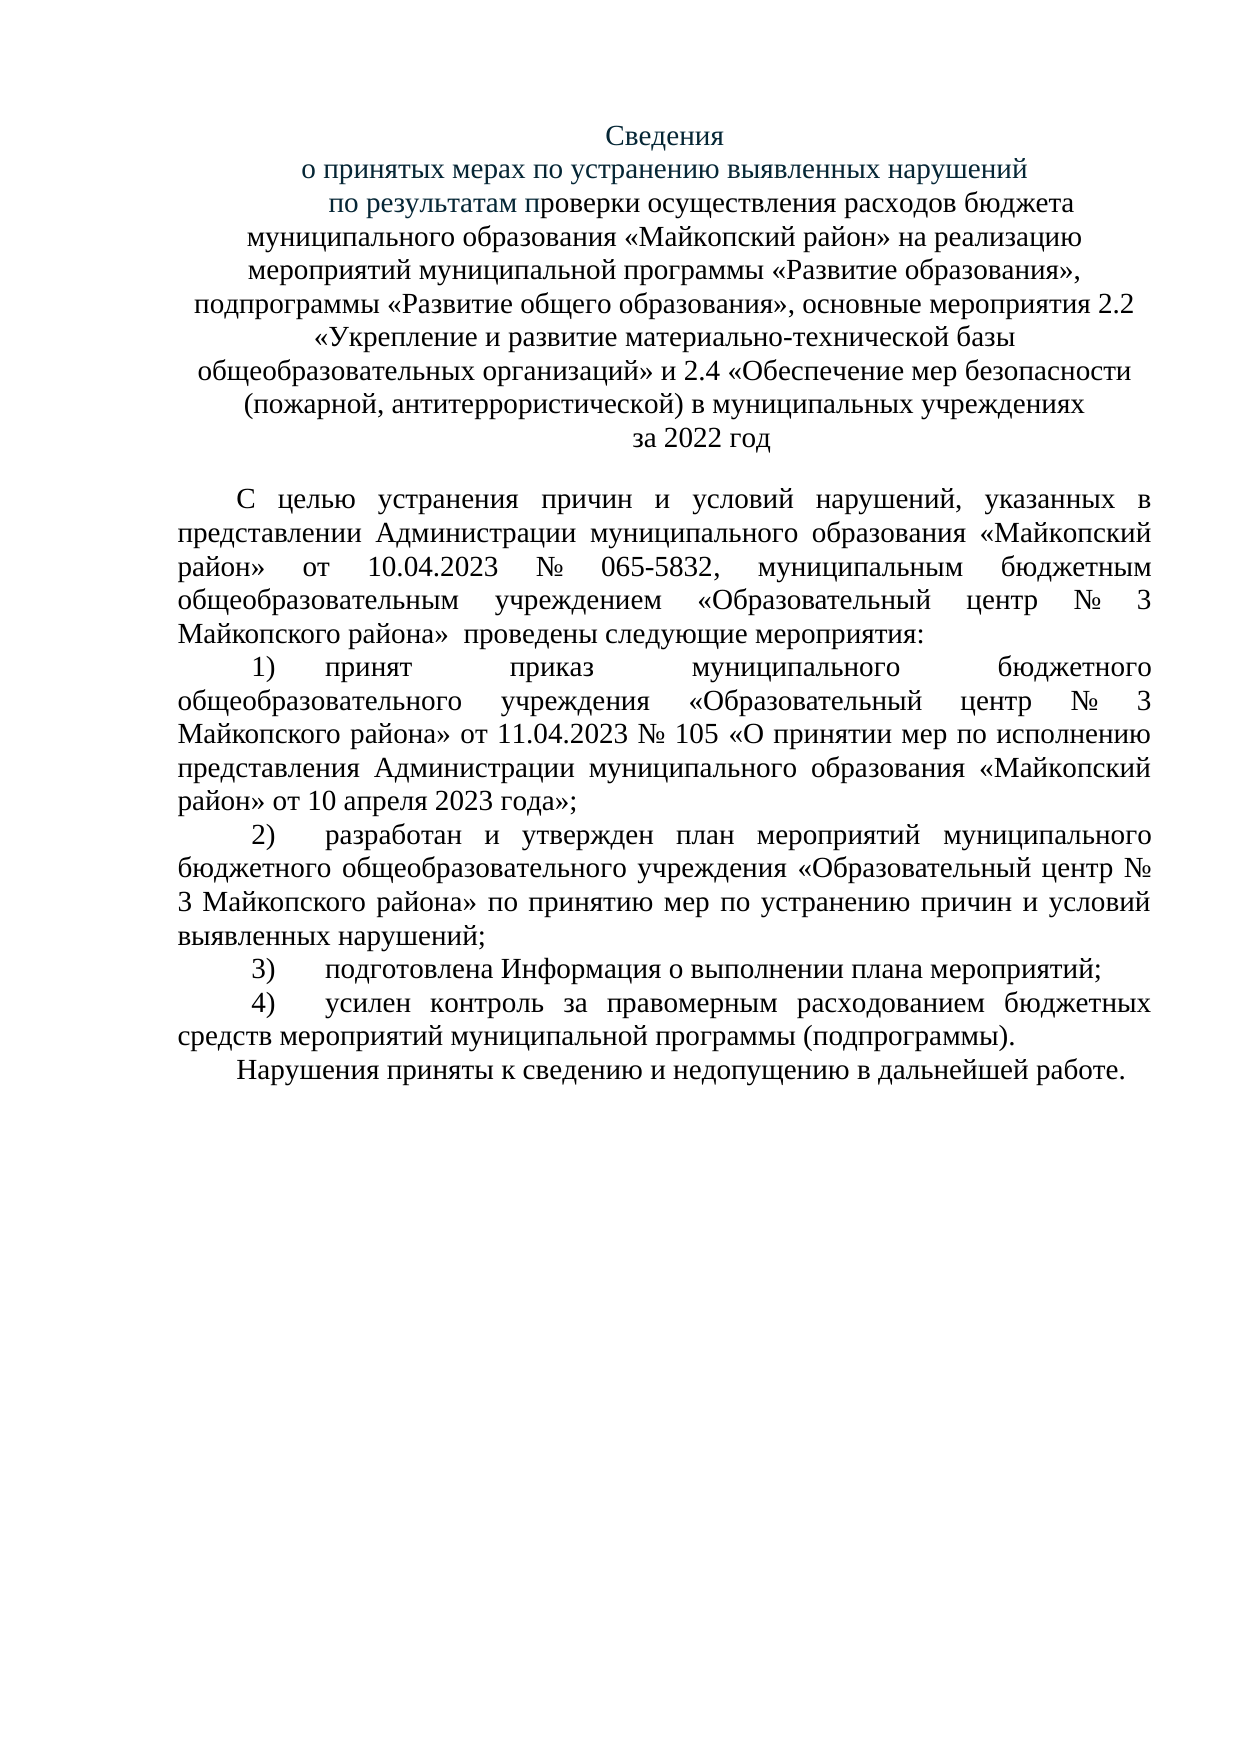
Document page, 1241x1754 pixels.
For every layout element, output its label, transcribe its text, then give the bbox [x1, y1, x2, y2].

text о принятых мерах по устранению выявленных нарушений [177, 152, 1152, 185]
list принят приказ муниципального бюджетного общеобразовательного учреждения «Образовательный центр № 3 Майкопского района» от 11.04.2023 № 105 «О принятии мер по исполнению представления Администрации муниципального образования «Майкопский район» от 10 апреля 2023 года»; [177, 649, 1152, 817]
text за 2022 год [177, 420, 1152, 453]
text С целью устранения причин и условий нарушений, указанных в представлении Администрации муниципального образования «Майкопский район» от 10.04.2023 № 065-5832, муниципальным бюджетным общеобразовательным учреждением «Образовательный центр № 3 Майкопского района» проведены следующие мероприятия: [177, 482, 1152, 649]
text Сведения [177, 118, 1152, 152]
list усилен контроль за правомерным расходованием бюджетных средств мероприятий муниципальной программы (подпрограммы). [177, 985, 1152, 1052]
list подготовлена Информация о выполнении плана мероприятий; [177, 951, 1152, 985]
text Нарушения приняты к сведению и недопущению в дальнейшей работе. [177, 1052, 1152, 1085]
list разработан и утвержден план мероприятий муниципального бюджетного общеобразовательного учреждения «Образовательный центр № 3 Майкопского района» по принятию мер по устранению причин и условий выявленных нарушений; [177, 817, 1152, 951]
text по результатам проверки осуществления расходов бюджета муниципального образования «Майкопский район» на реализацию мероприятий муниципальной программы «Развитие образования», подпрограммы «Развитие общего образования», основные мероприятия 2.2 «Укрепление и развитие материально-технической базы общеобразовательных организаций» и 2.4 «Обеспечение мер безопасности (пожарной, антитеррористической) в муниципальных учреждениях [177, 185, 1152, 420]
